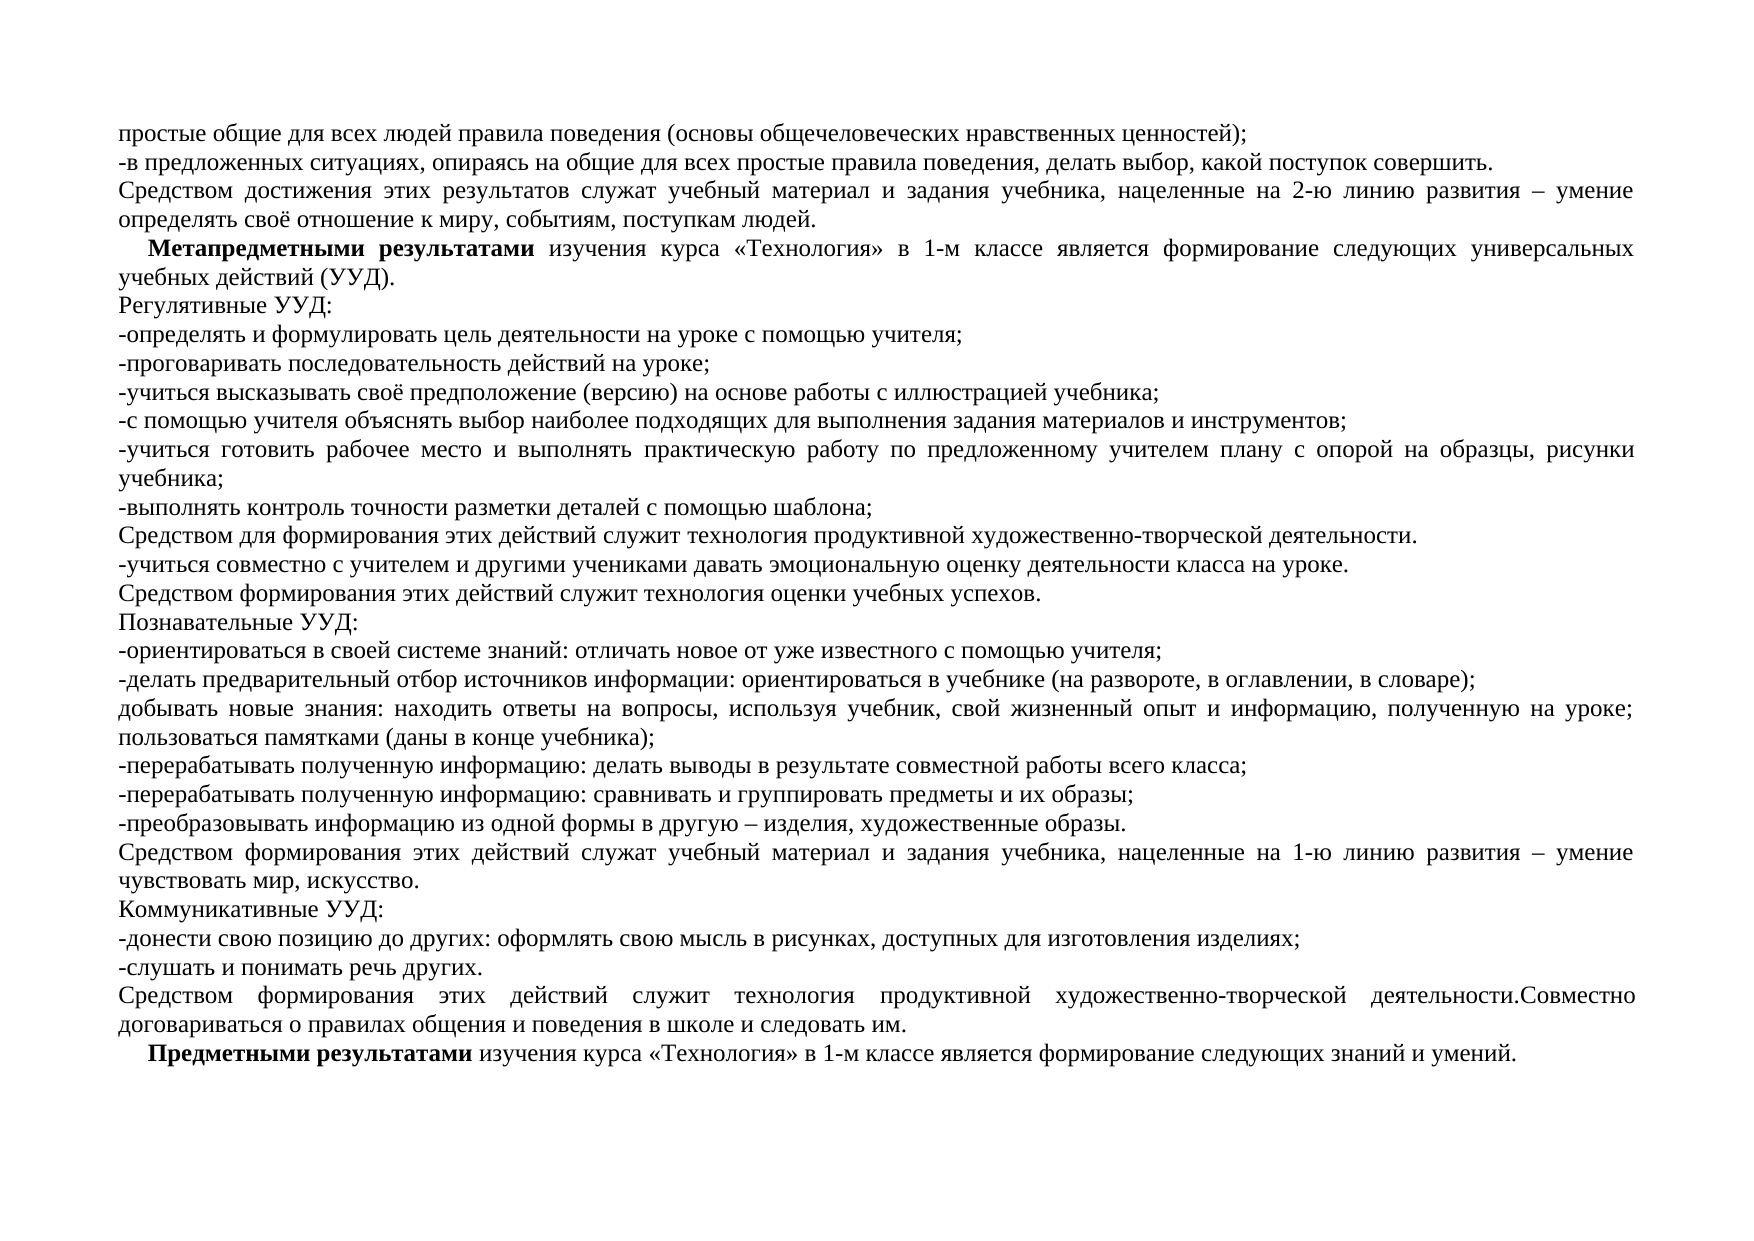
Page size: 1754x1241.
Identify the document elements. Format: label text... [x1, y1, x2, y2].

text -в предложенных ситуациях, опираясь на общие для всех простые правила поведения, делать выбор, какой поступок совершить. [118, 147, 1636, 176]
text Средством для формирования этих действий служит технология продуктивной художественно-творческой деятельности. [118, 521, 1636, 549]
text -преобразовывать информацию из одной формы в другую – изделия, художественные образы. [118, 808, 1636, 837]
text -перерабатывать полученную информацию: сравнивать и группировать предметы и их образы; [118, 779, 1636, 808]
text -ориентироваться в своей системе знаний: отличать новое от уже известного с помощью учителя; [118, 636, 1636, 664]
text -делать предварительный отбор источников информации: ориентироваться в учебнике (на развороте, в оглавлении, в словаре); [118, 664, 1636, 693]
text Средством достижения этих результатов служат учебный материал и задания учебника, нацеленные на 2-ю линию развития – умение определять своё отношение к миру, событиям, поступкам людей. [118, 176, 1636, 233]
text -выполнять контроль точности разметки деталей с помощью шаблона; [118, 492, 1636, 521]
text -перерабатывать полученную информацию: делать выводы в результате совместной работы всего класса; [118, 751, 1636, 779]
text -учиться высказывать своё предположение (версию) на основе работы с иллюстрацией учебника; [118, 377, 1636, 406]
text Средством формирования этих действий служит технология продуктивной художественно-творческой деятельности.Совместно договариваться о правилах общения и поведения в школе и следовать им. [118, 981, 1636, 1038]
text -учиться совместно с учителем и другими учениками давать эмоциональную оценку деятельности класса на уроке. [118, 549, 1636, 578]
title -проговаривать последовательность действий на уроке; [118, 348, 1636, 377]
text Средством формирования этих действий служат учебный материал и задания учебника, нацеленные на 1-ю линию развития – умение чувствовать мир, искусство. [118, 837, 1636, 894]
text добывать новые знания: находить ответы на вопросы, используя учебник, свой жизненный опыт и информацию, полученную на уроке; пользоваться памятками (даны в конце учебника); [118, 693, 1636, 751]
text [118, 118, 1636, 147]
text -с помощью учителя объяснять выбор наиболее подходящих для выполнения задания материалов и инструментов; [118, 406, 1636, 434]
text -определять и формулировать цель деятельности на уроке с помощью учителя; [118, 319, 1636, 348]
text -учиться готовить рабочее место и выполнять практическую работу по предложенному учителем плану с опорой на образцы, рисунки учебника; [118, 434, 1636, 492]
text Регулятивные УУД: [118, 291, 1636, 319]
text -донести свою позицию до других: оформлять свою мысль в рисунках, доступных для изготовления изделиях; [118, 923, 1636, 952]
text -слушать и понимать речь других. [118, 952, 1636, 981]
text Коммуникативные УУД: [118, 894, 1636, 923]
text Средством формирования этих действий служит технология оценки учебных успехов. [118, 578, 1636, 607]
text Предметными результатами изучения курса «Технология» в 1-м классе является формирование следующих знаний и умений. [118, 1038, 1636, 1067]
text Метапредметными результатами изучения курса «Технология» в 1-м классе является формирование следующих универсальных учебных действий (УУД). [118, 233, 1636, 291]
text Познавательные УУД: [118, 607, 1636, 636]
